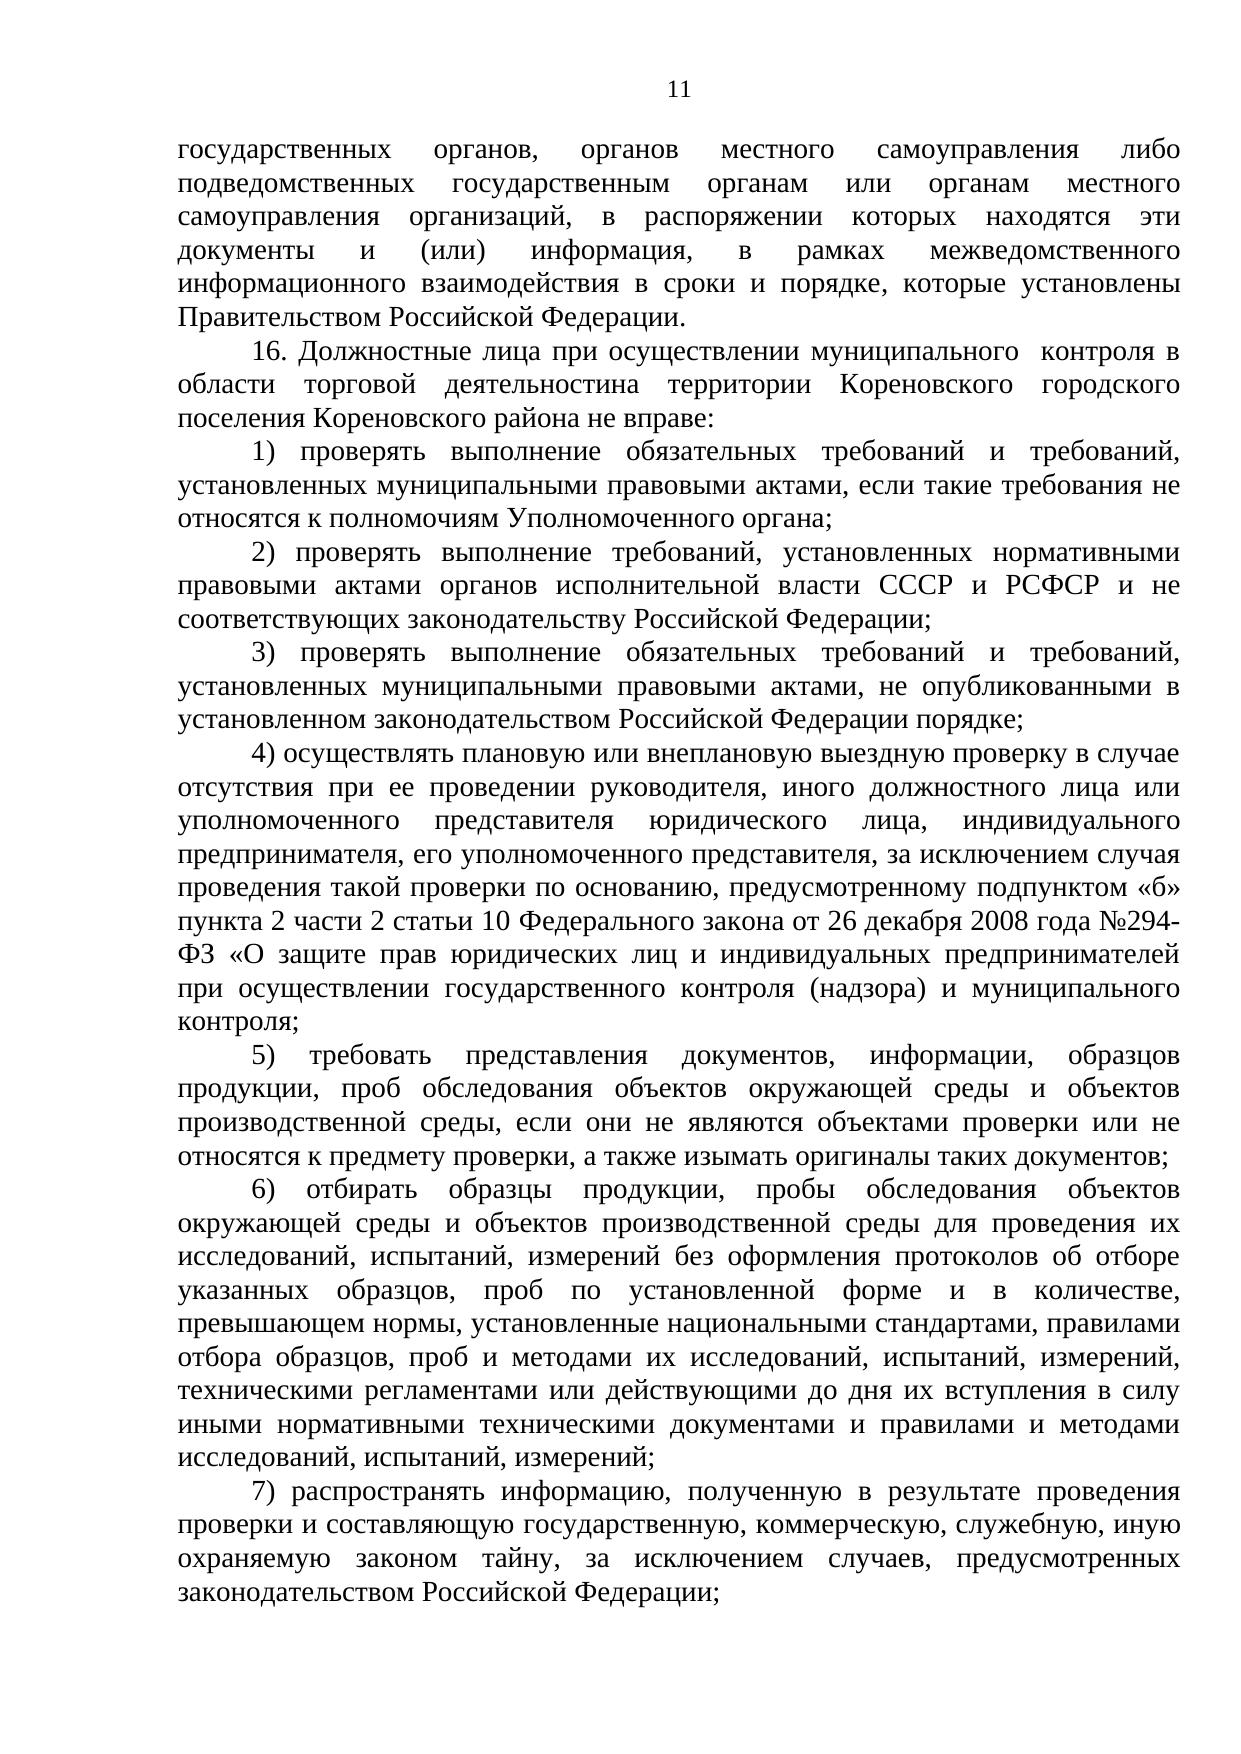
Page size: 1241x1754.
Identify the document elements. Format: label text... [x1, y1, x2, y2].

text 1) проверять выполнение обязательных требований и требований, установленных муниципальными правовыми актами, если такие требования не относятся к полномочиям Уполномоченного органа; [177, 433, 1181, 534]
text 4) осуществлять плановую или внеплановую выездную проверку в случае отсутствия при ее проведении руководителя, иного должностного лица или уполномоченного представителя юридического лица, индивидуального предпринимателя, его уполномоченного представителя, за исключением случая проведения такой проверки по основанию, предусмотренному подпунктом «б» пункта 2 части 2 статьи 10 Федерального закона от 26 декабря 2008 года №294-ФЗ «О защите прав юридических лиц и индивидуальных предпринимателей при осуществлении государственного контроля (надзора) и муниципального контроля; [177, 735, 1181, 1037]
text 7) распространять информацию, полученную в результате проведения проверки и составляющую государственную, коммерческую, служебную, иную охраняемую законом тайну, за исключением случаев, предусмотренных законодательством Российской Федерации; [177, 1473, 1181, 1607]
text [177, 131, 1181, 333]
text 5) требовать представления документов, информации, образцов продукции, проб обследования объектов окружающей среды и объектов производственной среды, если они не являются объектами проверки или не относятся к предмету проверки, а также изымать оригиналы таких документов; [177, 1037, 1181, 1171]
text 3) проверять выполнение обязательных требований и требований, установленных муниципальными правовыми актами, не опубликованными в установленном законодательством Российской Федерации порядке; [177, 634, 1181, 735]
text 6) отбирать образцы продукции, пробы обследования объектов окружающей среды и объектов производственной среды для проведения их исследований, испытаний, измерений без оформления протоколов об отборе указанных образцов, проб по установленной форме и в количестве, превышающем нормы, установленные национальными стандартами, правилами отбора образцов, проб и методами их исследований, испытаний, измерений, техническими регламентами или действующими до дня их вступления в силу иными нормативными техническими документами и правилами и методами исследований, испытаний, измерений; [177, 1171, 1181, 1473]
text 16. Должностные лица при осуществлении муниципального контроля в области торговой деятельностина территории Кореновского городского поселения Кореновского района не вправе: [177, 333, 1181, 433]
text 2) проверять выполнение требований, установленных нормативными правовыми актами органов исполнительной власти СССР и РСФСР и не соответствующих законодательству Российской Федерации; [177, 534, 1181, 634]
